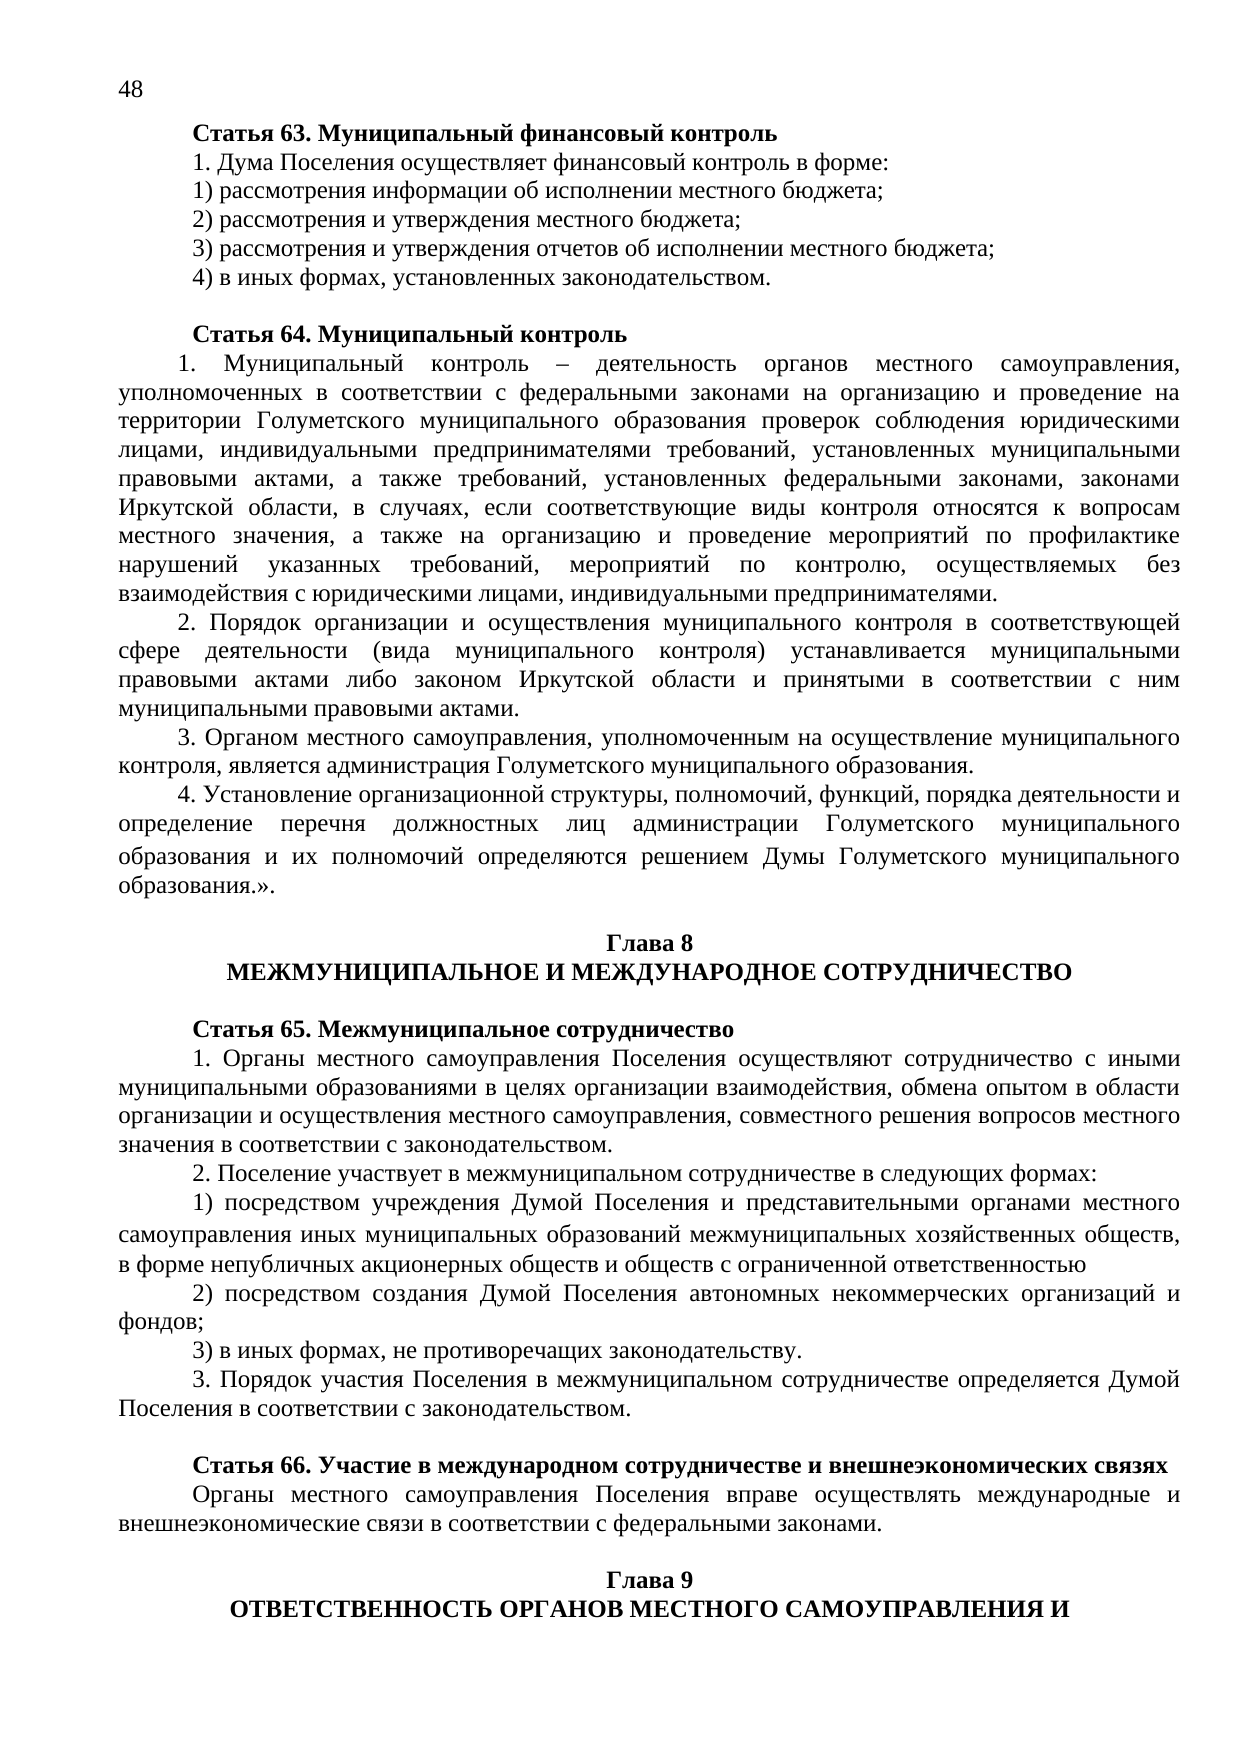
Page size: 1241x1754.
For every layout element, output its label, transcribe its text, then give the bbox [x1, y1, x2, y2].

text 1) рассмотрения информации об исполнении местного бюджета; [118, 176, 1181, 204]
text 2. Порядок организации и осуществления муниципального контроля в соответствующей сфере деятельности (вида муниципального контроля) устанавливается муниципальными правовыми актами либо законом Иркутской области и принятыми в соответствии с ним муниципальными правовыми актами. [118, 607, 1181, 722]
text 1. Дума Поселения осуществляет финансовый контроль в форме: [118, 147, 1181, 176]
text 2) посредством создания Думой Поселения автономных некоммерческих организаций и фондов; [118, 1278, 1181, 1335]
text 2) рассмотрения и утверждения местного бюджета; [118, 204, 1181, 233]
text 3. Порядок участия Поселения в межмуниципальном сотрудничестве определяется Думой Поселения в соответствии с законодательством. [118, 1364, 1181, 1421]
text Органы местного самоуправления Поселения вправе осуществлять международные и внешнеэкономические связи в соответствии с федеральными законами. [118, 1479, 1181, 1536]
text 1. Органы местного самоуправления Поселения осуществляют сотрудничество с иными муниципальными образованиями в целях организации взаимодействия, обмена опытом в области организации и осуществления местного самоуправления, совместного решения вопросов местного значения в соответствии с законодательством. [118, 1043, 1181, 1158]
text Глава 9 [118, 1565, 1181, 1594]
text МЕЖМУНИЦИПАЛЬНОЕ И МЕЖДУНАРОДНОЕ СОТРУДНИЧЕСТВО [118, 957, 1181, 985]
text 2. Поселение участвует в межмуниципальном сотрудничестве в следующих формах: [118, 1158, 1181, 1187]
text 4) в иных формах, установленных законодательством. [118, 262, 1181, 291]
text Статья 66. Участие в международном сотрудничестве и внешнеэкономических связях [118, 1450, 1181, 1479]
text Статья 64. Муниципальный контроль [118, 319, 1181, 348]
text Глава 8 [118, 928, 1181, 957]
text 1. Муниципальный контроль – деятельность органов местного самоуправления, уполномоченных в соответствии с федеральными законами на организацию и проведение на территории Голуметского муниципального образования проверок соблюдения юридическими лицами, индивидуальными предпринимателями требований, установленных муниципальными правовыми актами, а также требований, установленных федеральными законами, законами Иркутской области, в случаях, если соответствующие виды контроля относятся к вопросам местного значения, а также на организацию и проведение мероприятий по профилактике нарушений указанных требований, мероприятий по контролю, осуществляемых без взаимодействия с юридическими лицами, индивидуальными предпринимателями. [118, 348, 1181, 607]
text 4. Установление организационной структуры, полномочий, функций, порядка деятельности и определение перечня должностных лиц администрации Голуметского муниципального образования и их полномочий определяются решением Думы Голуметского муниципального образования.». [118, 779, 1181, 899]
text Статья 65. Межмуниципальное сотрудничество [118, 1014, 1181, 1043]
text 3) в иных формах, не противоречащих законодательству. [118, 1335, 1181, 1364]
text 1) посредством учреждения Думой Поселения и представительными органами местного самоуправления иных муниципальных образований межмуниципальных хозяйственных обществ, в форме непубличных акционерных обществ и обществ с ограниченной ответственностью [118, 1187, 1181, 1278]
text Статья 63. Муниципальный финансовый контроль [118, 118, 1181, 147]
text 3. Органом местного самоуправления, уполномоченным на осуществление муниципального контроля, является администрация Голуметского муниципального образования. [118, 722, 1181, 779]
text ОТВЕТСТВЕННОСТЬ ОРГАНОВ МЕСТНОГО САМОУПРАВЛЕНИЯ И [118, 1594, 1181, 1623]
text 3) рассмотрения и утверждения отчетов об исполнении местного бюджета; [118, 233, 1181, 262]
